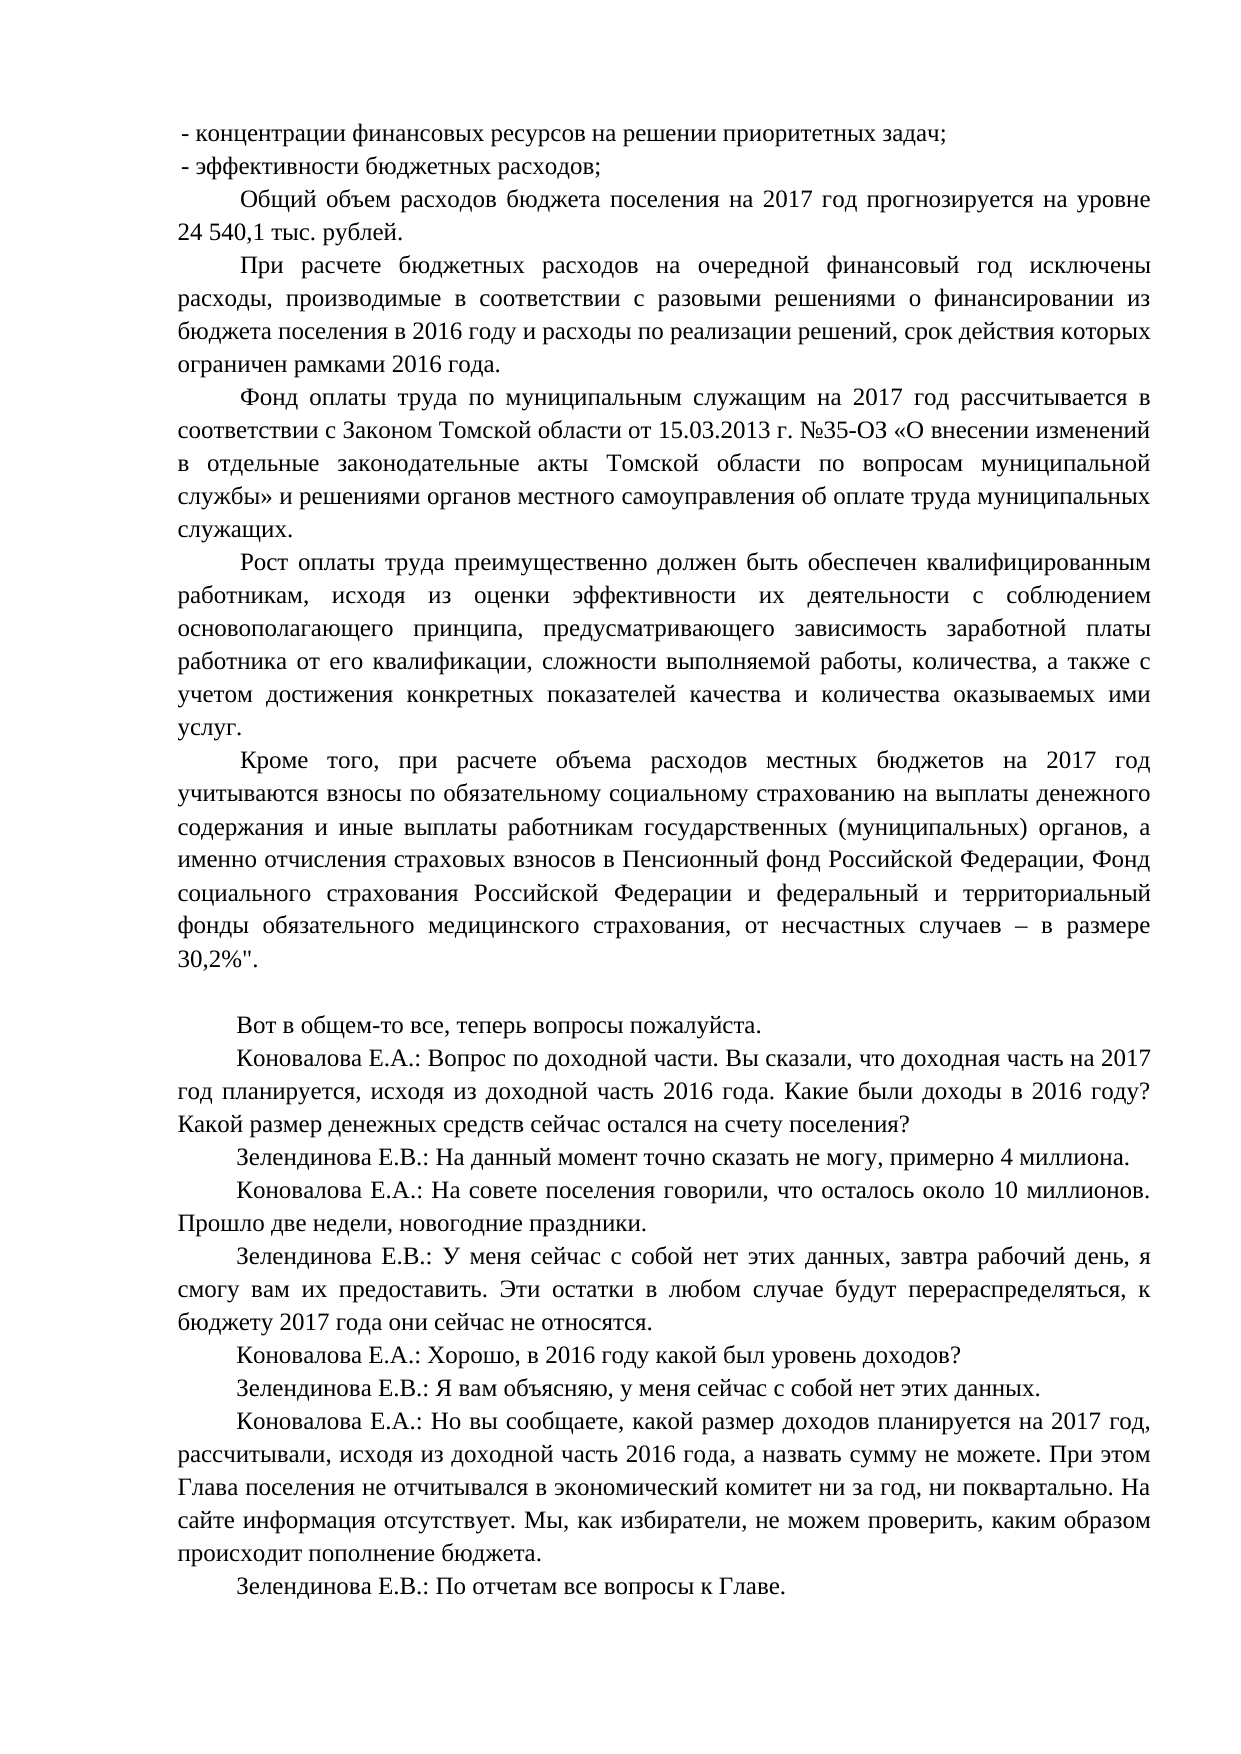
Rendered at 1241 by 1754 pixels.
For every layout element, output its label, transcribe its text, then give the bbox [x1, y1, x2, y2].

list Коновалова Е.А.: Хорошо, в 2016 году какой был уровень доходов? [177, 1340, 1152, 1369]
text Рост оплаты труда преимущественно должен быть обеспечен квалифицированным работникам, исходя из оценки эффективности их деятельности с соблюдением основополагающего принципа, предусматривающего зависимость заработной платы работника от его квалификации, сложности выполняемой работы, количества, а также с учетом достижения конкретных показателей качества и количества оказываемых ими услуг. [177, 547, 1152, 741]
text - концентрации финансовых ресурсов на решении приоритетных задач; [177, 118, 1152, 147]
list Зелендинова Е.В.: Я вам объясняю, у меня сейчас с собой нет этих данных. [177, 1373, 1152, 1402]
text При расчете бюджетных расходов на очередной финансовый год исключены расходы, производимые в соответствии с разовыми решениями о финансировании из бюджета поселения в 2016 году и расходы по реализации решений, срок действия которых ограничен рамками 2016 года. [177, 250, 1152, 378]
list Коновалова Е.А.: Но вы сообщаете, какой размер доходов планируется на 2017 год, рассчитывали, исходя из доходной часть 2016 года, а назвать сумму не можете. При этом Глава поселения не отчитывался в экономический комитет ни за год, ни поквартально. На сайте информация отсутствует. Мы, как избиратели, не можем проверить, каким образом происходит пополнение бюджета. [177, 1406, 1152, 1567]
list Зелендинова Е.В.: У меня сейчас с собой нет этих данных, завтра рабочий день, я смогу вам их предоставить. Эти остатки в любом случае будут перераспределяться, к бюджету 2017 года они сейчас не относятся. [177, 1241, 1152, 1336]
list Вот в общем-то все, теперь вопросы пожалуйста. [177, 1010, 1152, 1038]
list Зелендинова Е.В.: По отчетам все вопросы к Главе. [177, 1571, 1152, 1600]
text - эффективности бюджетных расходов; [177, 151, 1152, 180]
text Общий объем расходов бюджета поселения на 2017 год прогнозируется на уровне 24 540,1 тыс. рублей. [177, 184, 1152, 246]
list Зелендинова Е.В.: На данный момент точно сказать не могу, примерно 4 миллиона. [177, 1142, 1152, 1171]
list Коновалова Е.А.: Вопрос по доходной части. Вы сказали, что доходная часть на 2017 год планируется, исходя из доходной часть 2016 года. Какие были доходы в 2016 году? Какой размер денежных средств сейчас остался на счету поселения? [177, 1043, 1152, 1137]
text Фонд оплаты труда по муниципальным служащим на 2017 год рассчитывается в соответствии с Законом Томской области от 15.03.2013 г. №35-ОЗ «О внесении изменений в отдельные законодательные акты Томской области по вопросам муниципальной службы» и решениями органов местного самоуправления об оплате труда муниципальных служащих. [177, 382, 1152, 543]
list Коновалова Е.А.: На совете поселения говорили, что осталось около 10 миллионов. Прошло две недели, новогодние праздники. [177, 1175, 1152, 1237]
text Кроме того, при расчете объема расходов местных бюджетов на 2017 год учитываются взносы по обязательному социальному страхованию на выплаты денежного содержания и иные выплаты работникам государственных (муниципальных) органов, а именно отчисления страховых взносов в Пенсионный фонд Российской Федерации, Фонд социального страхования Российской Федерации и федеральный и территориальный фонды обязательного медицинского страхования, от несчастных случаев – в размере 30,2%". [177, 746, 1152, 972]
